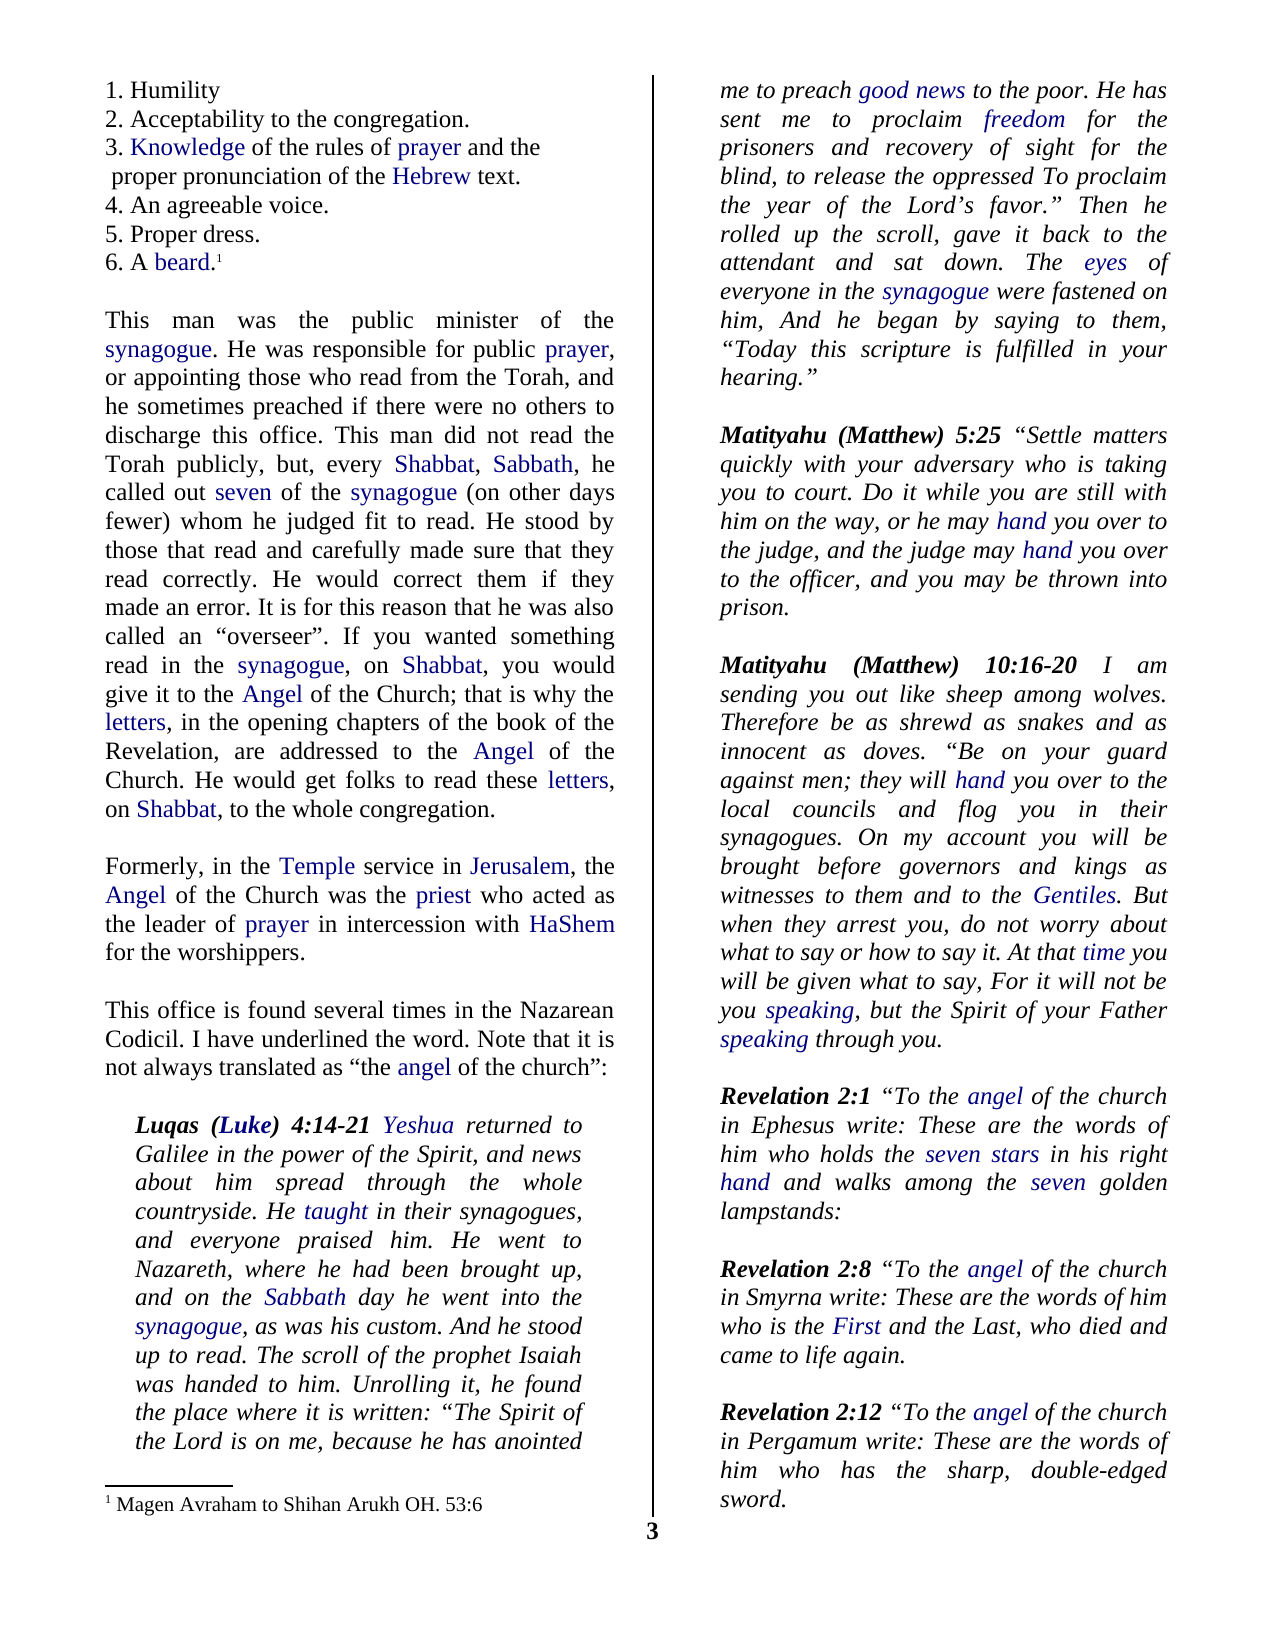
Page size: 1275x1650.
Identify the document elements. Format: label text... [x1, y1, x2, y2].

text 4. An agreeable voice. [105, 190, 615, 219]
text Formerly, in the Temple service in Jerusalem, the Angel of the Church was the priest who acted as the leader of prayer in intercession with HaShem for the worshippers. [105, 851, 615, 966]
text Revelation 2:12 “To the angel of the church in Pergamum write: These are the words of him who has the sharp, double-edged sword. [720, 1397, 1170, 1512]
text Luqas (Luke) 4:14-21 Yeshua returned to Galilee in the power of the Spirit, and news about him spread through the whole countryside. He taught in their synagogues, and everyone praised him. He went to Nazareth, where he had been brought up, and on the Sabbath day he went into the synagogue, as was his custom. And he stood up to read. The scroll of the prophet Isaiah was handed to him. Unrolling it, he found the place where it is written: “The Spirit of the Lord is on me, because he has anointed me to preach good news to the poor. He has sent me to proclaim freedom for the prisoners and recovery of sight for the blind, to release the oppressed To proclaim the year of the Lord’s favor.” Then he rolled up the scroll, gave it back to the attendant and sat down. The eyes of everyone in the synagogue were fastened on him, And he began by saying to them, “Today this scripture is fulfilled in your hearing.” [135, 1110, 585, 1455]
text Revelation 2:8 “To the angel of the church in Smyrna write: These are the words of him who is the First and the Last, who died and came to life again. [720, 1254, 1170, 1369]
text Matityahu (Matthew) 5:25 “Settle matters quickly with your adversary who is taking you to court. Do it while you are still with him on the way, or he may hand you over to the judge, and the judge may hand you over to the officer, and you may be thrown into prison. [720, 420, 1170, 621]
text proper pronunciation of the Hebrew text. [105, 161, 615, 190]
text 6. A beard. [105, 247, 615, 276]
text 2. Acceptability to the congregation. [105, 104, 615, 132]
text 3. Knowledge of the rules of prayer and the [105, 132, 615, 161]
text Revelation 2:1 “To the angel of the church in Ephesus write: These are the words of him who holds the seven stars in his right hand and walks among the seven golden lampstands: [720, 1081, 1170, 1225]
text Luqas (Luke) 4:14-21 Yeshua returned to Galilee in the power of the Spirit, and news about him spread through the whole countryside. He taught in their synagogues, and everyone praised him. He went to Nazareth, where he had been brought up, and on the Sabbath day he went into the synagogue, as was his custom. And he stood up to read. The scroll of the prophet Isaiah was handed to him. Unrolling it, he found the place where it is written: “The Spirit of the Lord is on me, because he has anointed me to preach good news to the poor. He has sent me to proclaim freedom for the prisoners and recovery of sight for the blind, to release the oppressed To proclaim the year of the Lord’s favor.” Then he rolled up the scroll, gave it back to the attendant and sat down. The eyes of everyone in the synagogue were fastened on him, And he began by saying to them, “Today this scripture is fulfilled in your hearing.” [720, 75, 1170, 391]
text This man was the public minister of the synagogue. He was responsible for public prayer, or appointing those who read from the Torah, and he sometimes preached if there were no others to discharge this office. This man did not read the Torah publicly, but, every Shabbat, Sabbath, he called out seven of the synagogue (on other days fewer) whom he judged fit to read. He stood by those that read and carefully made sure that they read correctly. He would correct them if they made an error. It is for this reason that he was also called an “overseer”. If you wanted something read in the synagogue, on Shabbat, you would give it to the Angel of the Church; that is why the letters, in the opening chapters of the book of the Revelation, are addressed to the Angel of the Church. He would get folks to read these letters, on Shabbat, to the whole congregation. [105, 305, 615, 822]
text This office is found several times in the Nazarean Codicil. I have underlined the word. Note that it is not always translated as “the angel of the church”: [105, 995, 615, 1081]
text 5. Proper dress. [105, 219, 615, 247]
text Matityahu (Matthew) 10:16-20 I am sending you out like sheep among wolves. Therefore be as shrewd as snakes and as innocent as doves. “Be on your guard against men; they will hand you over to the local councils and flog you in their synagogues. On my account you will be brought before governors and kings as witnesses to them and to the Gentiles. But when they arrest you, do not worry about what to say or how to say it. At that time you will be given what to say, For it will not be you speaking, but the Spirit of your Father speaking through you. [720, 650, 1170, 1052]
text 1. Humility [105, 75, 615, 104]
